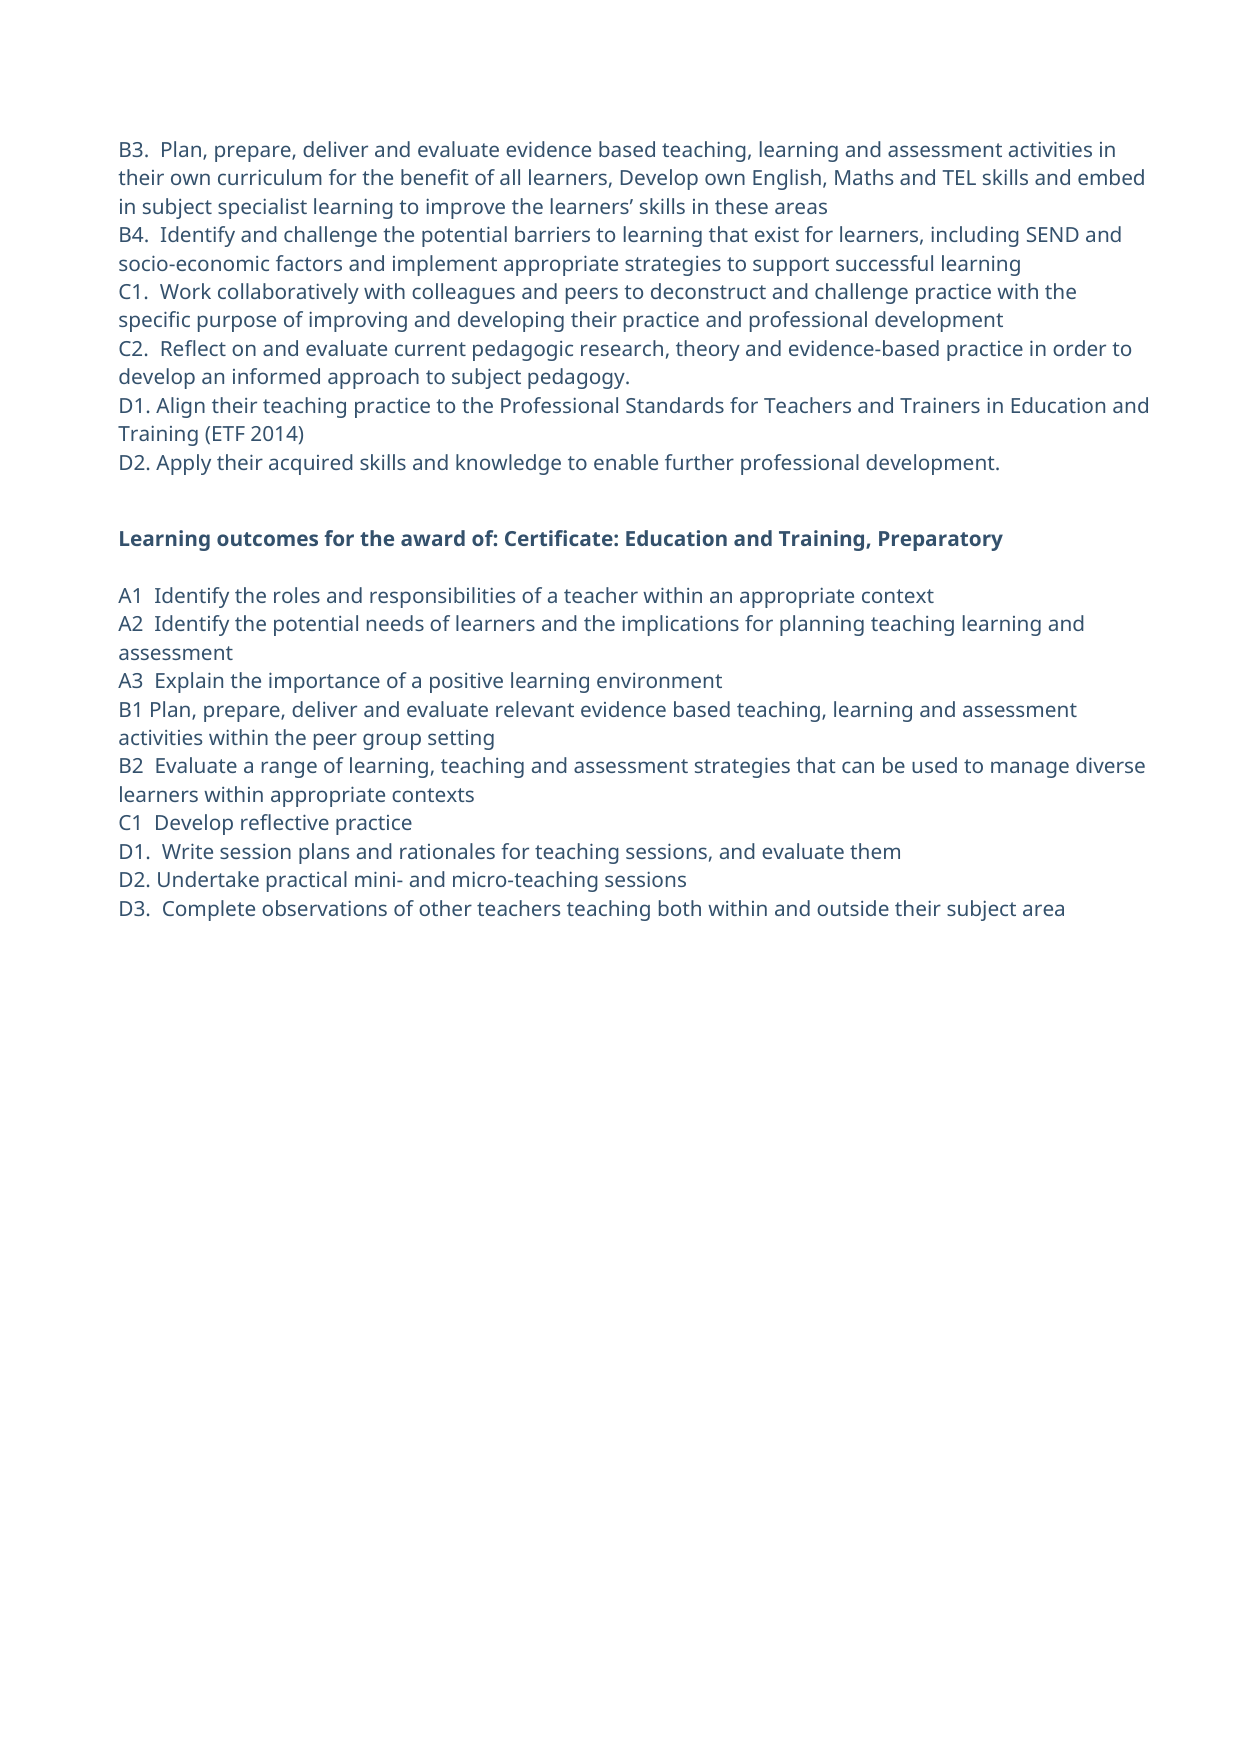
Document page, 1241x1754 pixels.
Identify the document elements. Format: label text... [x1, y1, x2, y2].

text D3. Complete observations of other teachers teaching both within and outside their subject area [118, 894, 1152, 922]
text A3 Explain the importance of a positive learning environment [118, 666, 1152, 695]
text A2 Identify the potential needs of learners and the implications for planning teaching learning and assessment [118, 609, 1152, 666]
text A1 Identify the roles and responsibilities of a teacher within an appropriate context [118, 581, 1152, 609]
text B4. Identify and challenge the potential barriers to learning that exist for learners, including SEND and socio-economic factors and implement appropriate strategies to support successful learning [118, 220, 1152, 277]
text B2 Evaluate a range of learning, teaching and assessment strategies that can be used to manage diverse learners within appropriate contexts [118, 752, 1152, 808]
text B1 Plan, prepare, deliver and evaluate relevant evidence based teaching, learning and assessment activities within the peer group setting [118, 695, 1152, 752]
text D2. Apply their acquired skills and knowledge to enable further professional development. [118, 448, 1152, 476]
text C1 Develop reflective practice [118, 808, 1152, 837]
text B3. Plan, prepare, deliver and evaluate evidence based teaching, learning and assessment activities in their own curriculum for the benefit of all learners, Develop own English, Maths and TEL skills and embed in subject specialist learning to improve the learners’ skills in these areas [118, 135, 1152, 220]
text C2. Reflect on and evaluate current pedagogic research, theory and evidence-based practice in order to develop an informed approach to subject pedagogy. [118, 334, 1152, 391]
text D1. Align their teaching practice to the Professional Standards for Teachers and Trainers in Education and Training (ETF 2014) [118, 391, 1152, 448]
text D1. Write session plans and rationales for teaching sessions, and evaluate them [118, 837, 1152, 865]
text Learning outcomes for the award of: Certificate: Education and Training, Preparatory [118, 524, 1152, 553]
text D2. Undertake practical mini- and micro-teaching sessions [118, 865, 1152, 894]
text C1. Work collaboratively with colleagues and peers to deconstruct and challenge practice with the specific purpose of improving and developing their practice and professional development [118, 277, 1152, 334]
